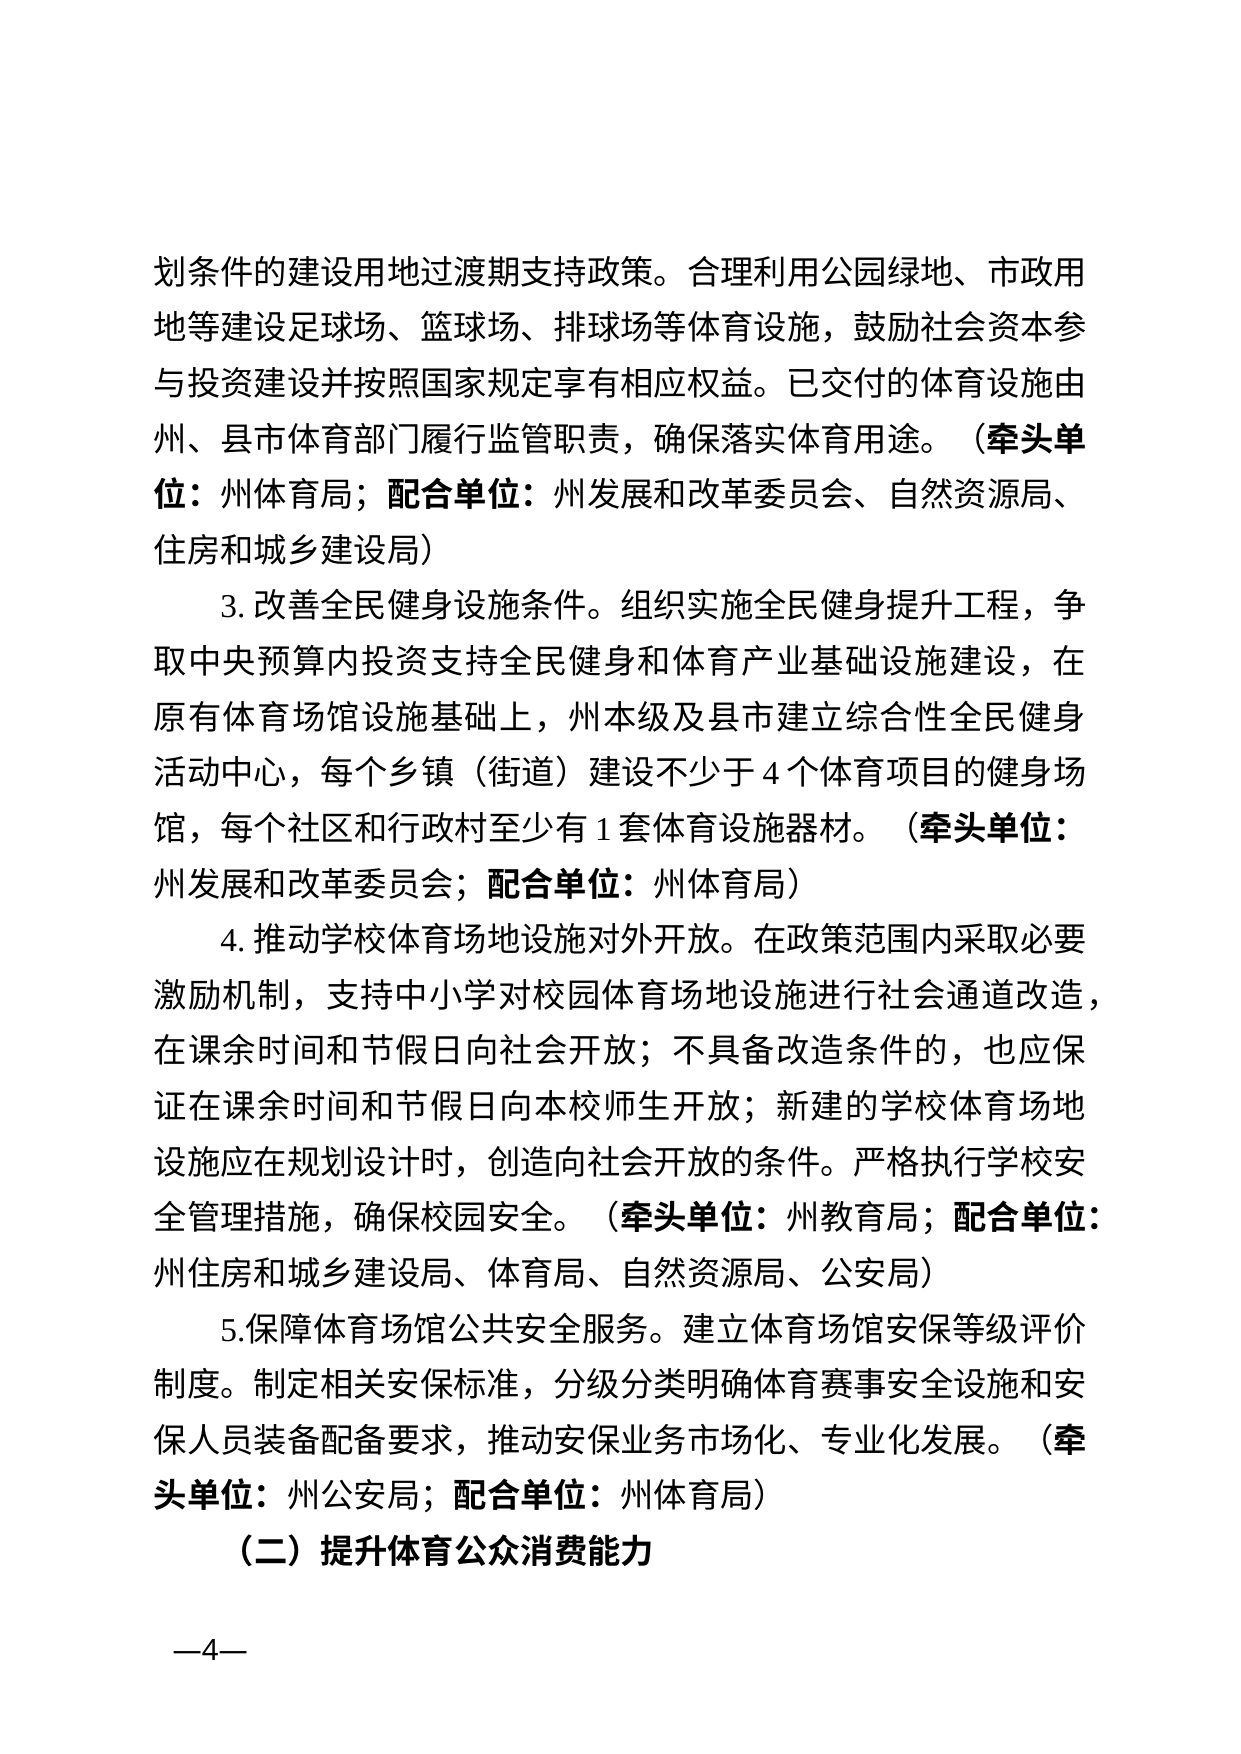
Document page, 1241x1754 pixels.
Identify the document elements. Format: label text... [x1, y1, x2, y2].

text 4. 推动学校体育场地设施对外开放。在政策范围内采取必要激励机制，支持中小学对校园体育场地设施进行社会通道改造，在课余时间和节假日向社会开放；不具备改造条件的，也应保证在课余时间和节假日向本校师生开放；新建的学校体育场地设施应在规划设计时，创造向社会开放的条件。严格执行学校安全管理措施，确保校园安全。（牵头单位：州教育局；配合单位：州住房和城乡建设局、体育局、自然资源局、公安局） [153, 1076, 1087, 1521]
text 2. 整合资源建设体育设施。鼓励各类市场主体利用工业厂房、商业用房、仓储用房等既有建筑及屋顶、地下室等空间建设体育设施，保证建筑物结构安全，可享受5年内不改变用地主体和规划条件的建设用地过渡期支持政策。合理利用公园绿地、市政用地等建设足球场、篮球场、排球场等体育设施，鼓励社会资本参与投资建设并按照国家规定享有相应权益。已交付的体育设施由州、县市体育部门履行监管职责，确保落实体育用途。（牵头单位：州体育局；配合单位：州发展和改革委员会、自然资源局、住房和城乡建设局） [153, 242, 1087, 742]
text 3. 改善全民健身设施条件。组织实施全民健身提升工程，争取中央预算内投资支持全民健身和体育产业基础设施建设，在原有体育场馆设施基础上，州本级及县市建立综合性全民健身活动中心，每个乡镇（街道）建设不少于4个体育项目的健身场馆，每个社区和行政村至少有1套体育设施器材。（牵头单位：州发展和改革委员会；配合单位：州体育局） [153, 742, 1087, 1076]
